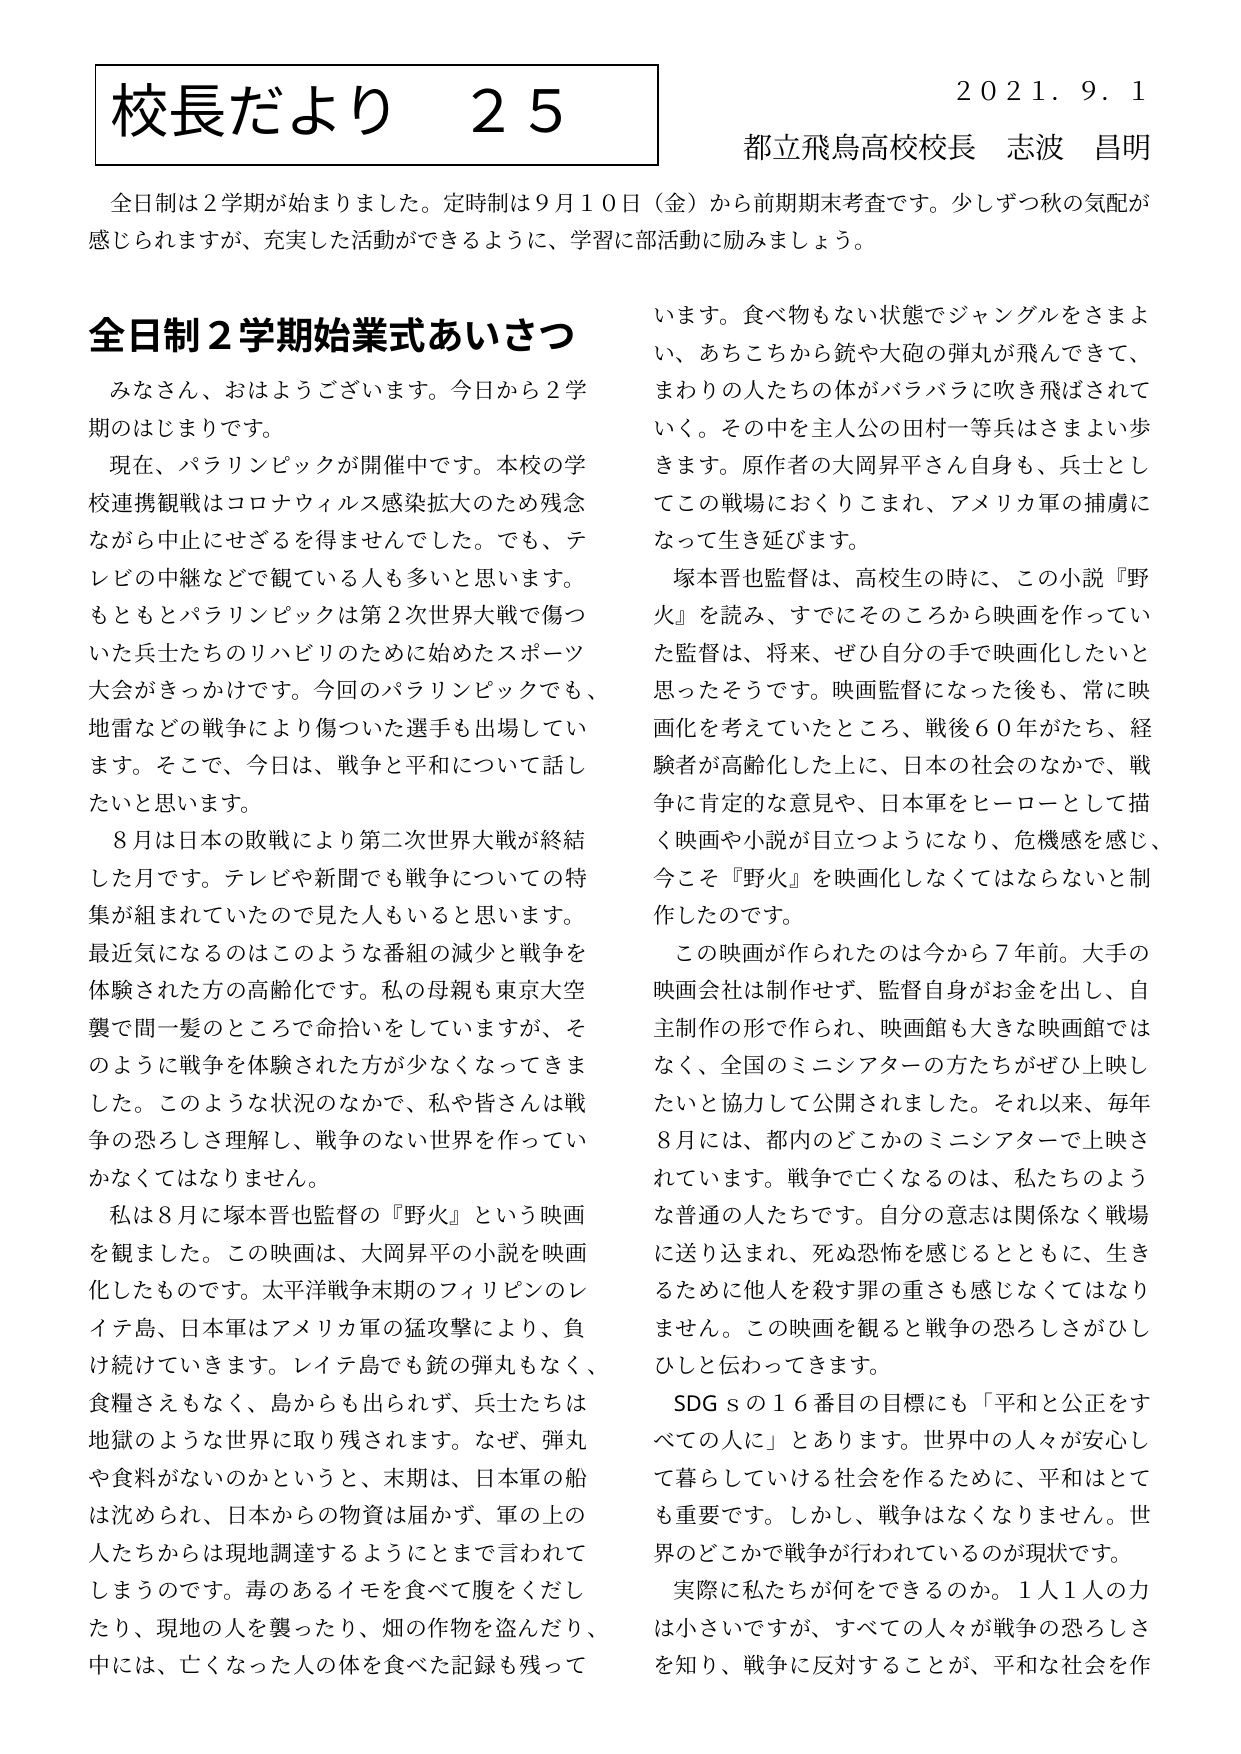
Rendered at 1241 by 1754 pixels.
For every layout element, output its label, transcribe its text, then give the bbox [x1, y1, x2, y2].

text この映画が作られたのは今から７年前。大手の映画会社は制作せず、監督自身がお金を出し、自主制作の形で作られ、映画館も大きな映画館ではなく、全国のミニシアターの方たちがぜひ上映したいと協力して公開されました。それ以来、毎年８月には、都内のどこかのミニシアターで上映されています。戦争で亡くなるのは、私たちのような普通の人たちです。自分の意志は関係なく戦場に送り込まれ、死ぬ恐怖を感じるとともに、生きるために他人を殺す罪の重さも感じなくてはなりません。この映画を観ると戦争の恐ろしさがひしひしと伝わってきます。 [653, 933, 1152, 1383]
text 現在、パラリンピックが開催中です。本校の学校連携観戦はコロナウィルス感染拡大のため残念ながら中止にせざるを得ませんでした。でも、テレビの中継などで観ている人も多いと思います。もともとパラリンピックは第２次世界大戦で傷ついた兵士たちのリハビリのために始めたスポーツ大会がきっかけです。今回のパラリンピックでも、地雷などの戦争により傷ついた選手も出場しています。そこで、今日は、戦争と平和について話したいと思います。 [89, 446, 587, 821]
text みなさん、おはようございます。今日から２学期のはじまりです。 [89, 371, 587, 446]
text 実際に私たちが何をできるのか。１人１人の力は小さいですが、すべての人々が戦争の恐ろしさを知り、戦争に反対することが、平和な社会を作るのではないかと思います。世界中のすべての人々が平和な社会で暮らせるように、平和な社会を考えていきましょう。 [653, 1571, 1152, 1683]
text 全日制２学期始業式あいさつ [89, 296, 587, 371]
text SDGｓの１６番目の目標にも「平和と公正をすべての人に」とあります。世界中の人々が安心して暮らしていける社会を作るために、平和はとても重要です。しかし、戦争はなくなりません。世界のどこかで戦争が行われているのが現状です。 [653, 1383, 1152, 1571]
text ８月は日本の敗戦により第二次世界大戦が終結した月です。テレビや新聞でも戦争についての特集が組まれていたので見た人もいると思います。最近気になるのはこのような番組の減少と戦争を体験された方の高齢化です。私の母親も東京大空襲で間一髪のところで命拾いをしていますが、そのように戦争を体験された方が少なくなってきました。このような状況のなかで、私や皆さんは戦争の恐ろしさ理解し、戦争のない世界を作っていかなくてはなりません。 [89, 821, 587, 1196]
text 塚本晋也監督は、高校生の時に、この小説『野火』を読み、すでにそのころから映画を作っていた監督は、将来、ぜひ自分の手で映画化したいと思ったそうです。映画監督になった後も、常に映画化を考えていたところ、戦後６０年がたち、経験者が高齢化した上に、日本の社会のなかで、戦争に肯定的な意見や、日本軍をヒーローとして描く映画や小説が目立つようになり、危機感を感じ、今こそ『野火』を映画化しなくてはならないと制作したのです。 [653, 558, 1152, 933]
text 全日制は２学期が始まりました。定時制は９月１０日（金）から前期期末考査です。少しずつ秋の気配が感じられますが、充実した活動ができるように、学習に部活動に励みましょう。 [89, 183, 1152, 258]
text 私は８月に塚本晋也監督の『野火』という映画を観ました。この映画は、大岡昇平の小説を映画化したものです。太平洋戦争末期のフィリピンのレイテ島、日本軍はアメリカ軍の猛攻撃により、負け続けていきます。レイテ島でも銃の弾丸もなく、食糧さえもなく、島からも出られず、兵士たちは地獄のような世界に取り残されます。なぜ、弾丸や食料がないのかというと、末期は、日本軍の船は沈められ、日本からの物資は届かず、軍の上の人たちからは現地調達するようにとまで言われてしまうのです。毒のあるイモを食べて腹をくだしたり、現地の人を襲ったり、畑の作物を盗んだり、中には、亡くなった人の体を食べた記録も残っています。食べ物もない状態でジャングルをさまよい、あちこちから銃や大砲の弾丸が飛んできて、まわりの人たちの体がバラバラに吹き飛ばされていく。その中を主人公の田村一等兵はさまよい歩きます。原作者の大岡昇平さん自身も、兵士としてこの戦場におくりこまれ、アメリカ軍の捕虜になって生き延びます。 [89, 1196, 587, 1683]
text 私は８月に塚本晋也監督の『野火』という映画を観ました。この映画は、大岡昇平の小説を映画化したものです。太平洋戦争末期のフィリピンのレイテ島、日本軍はアメリカ軍の猛攻撃により、負け続けていきます。レイテ島でも銃の弾丸もなく、食糧さえもなく、島からも出られず、兵士たちは地獄のような世界に取り残されます。なぜ、弾丸や食料がないのかというと、末期は、日本軍の船は沈められ、日本からの物資は届かず、軍の上の人たちからは現地調達するようにとまで言われてしまうのです。毒のあるイモを食べて腹をくだしたり、現地の人を襲ったり、畑の作物を盗んだり、中には、亡くなった人の体を食べた記録も残っています。食べ物もない状態でジャングルをさまよい、あちこちから銃や大砲の弾丸が飛んできて、まわりの人たちの体がバラバラに吹き飛ばされていく。その中を主人公の田村一等兵はさまよい歩きます。原作者の大岡昇平さん自身も、兵士としてこの戦場におくりこまれ、アメリカ軍の捕虜になって生き延びます。 [653, 296, 1152, 558]
text 都立飛鳥高校校長 志波 昌明 [89, 108, 1152, 183]
text ２０２１．９．１ [659, 71, 1152, 108]
